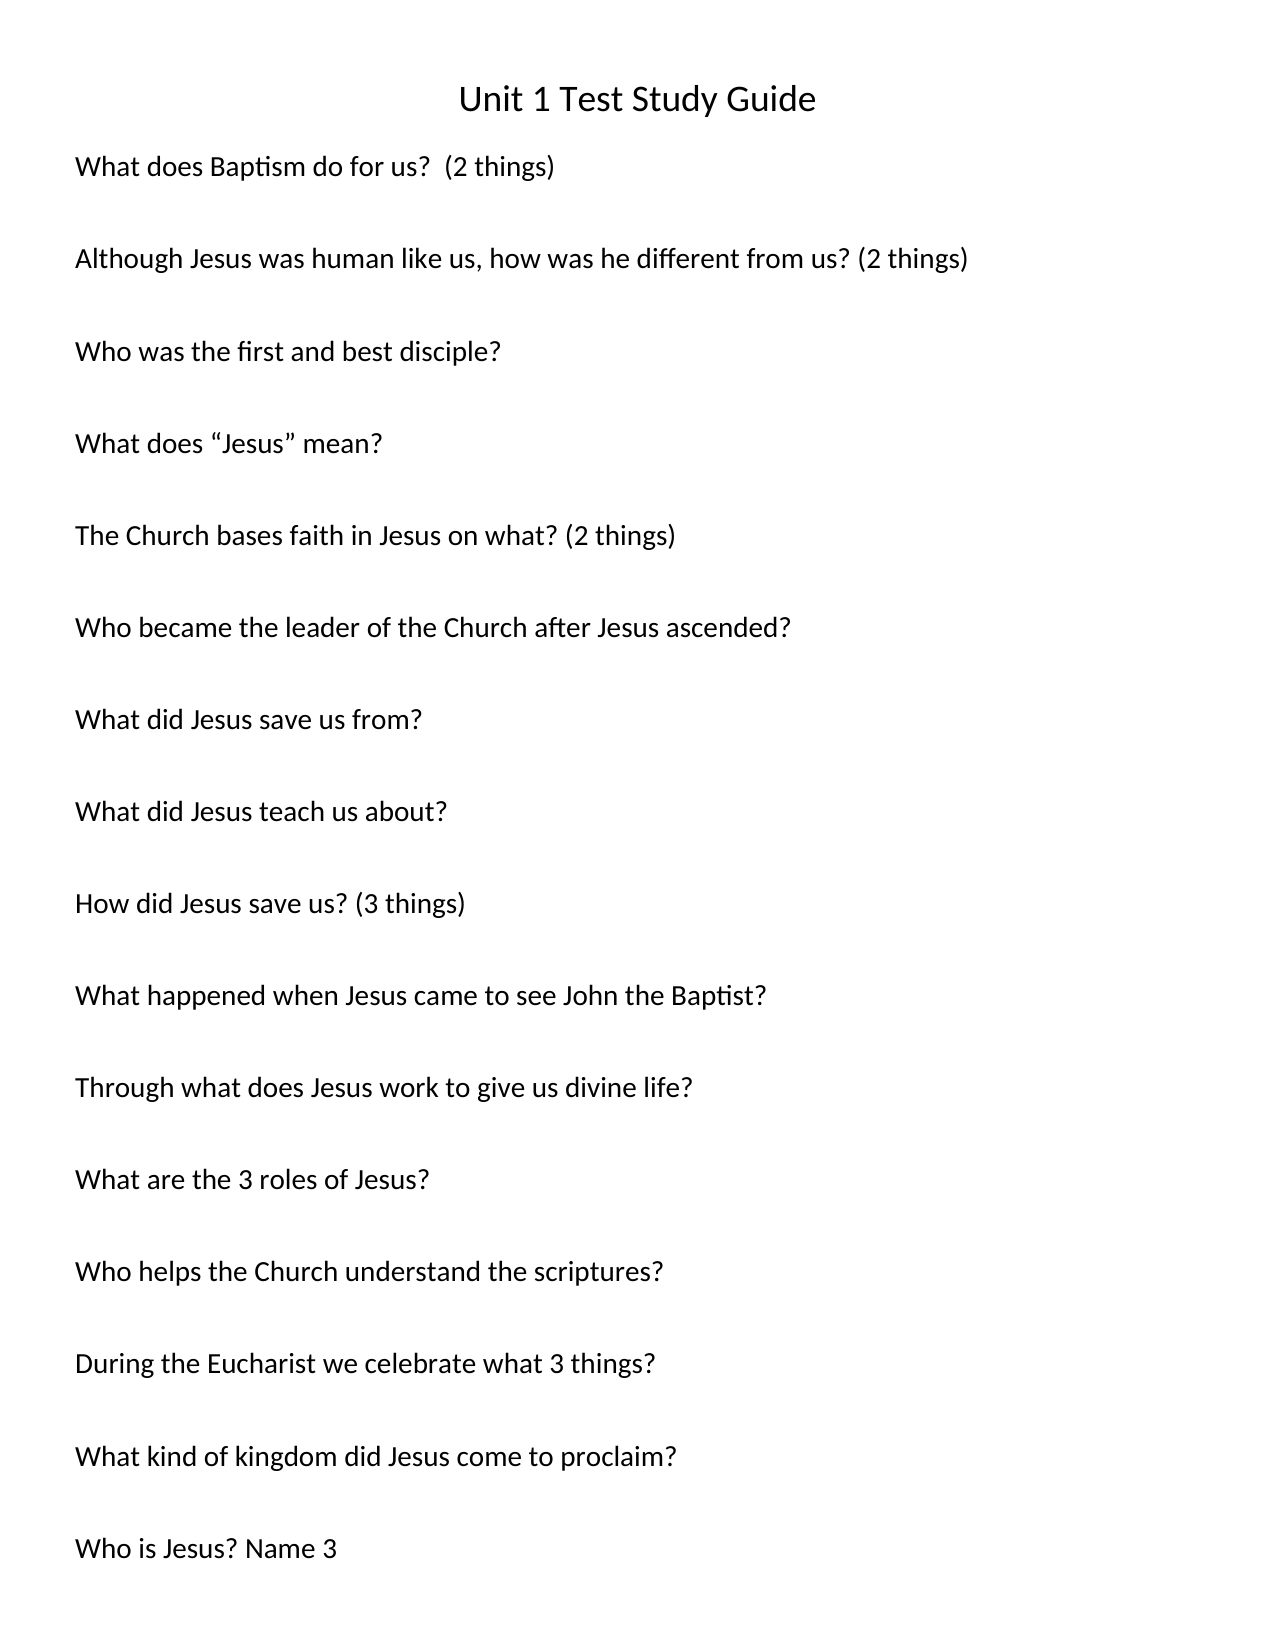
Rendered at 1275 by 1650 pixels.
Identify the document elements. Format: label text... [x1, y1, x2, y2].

text The Church bases faith in Jesus on what? (2 things) [75, 517, 1200, 552]
text What did Jesus teach us about? [75, 793, 1200, 829]
text What does Baptism do for us? (2 things) [75, 148, 1200, 184]
text Who became the leader of the Church after Jesus ascended? [75, 609, 1200, 644]
text Who helps the Church understand the scriptures? [75, 1253, 1200, 1289]
text Unit 1 Test Study Guide [75, 75, 1200, 121]
text Who was the first and best disciple? [75, 333, 1200, 368]
text What kind of kingdom did Jesus come to proclaim? [75, 1438, 1200, 1473]
text Although Jesus was human like us, how was he different from us? (2 things) [75, 241, 1200, 276]
text What happened when Jesus came to see John the Baptist? [75, 977, 1200, 1013]
text During the Eucharist we celebrate what 3 things? [75, 1346, 1200, 1381]
text Who is Jesus? Name 3 [75, 1530, 1200, 1565]
text What did Jesus save us from? [75, 701, 1200, 737]
text What does “Jesus” mean? [75, 425, 1200, 460]
text What are the 3 roles of Jesus? [75, 1161, 1200, 1197]
text How did Jesus save us? (3 things) [75, 885, 1200, 921]
text Through what does Jesus work to give us divine life? [75, 1069, 1200, 1105]
